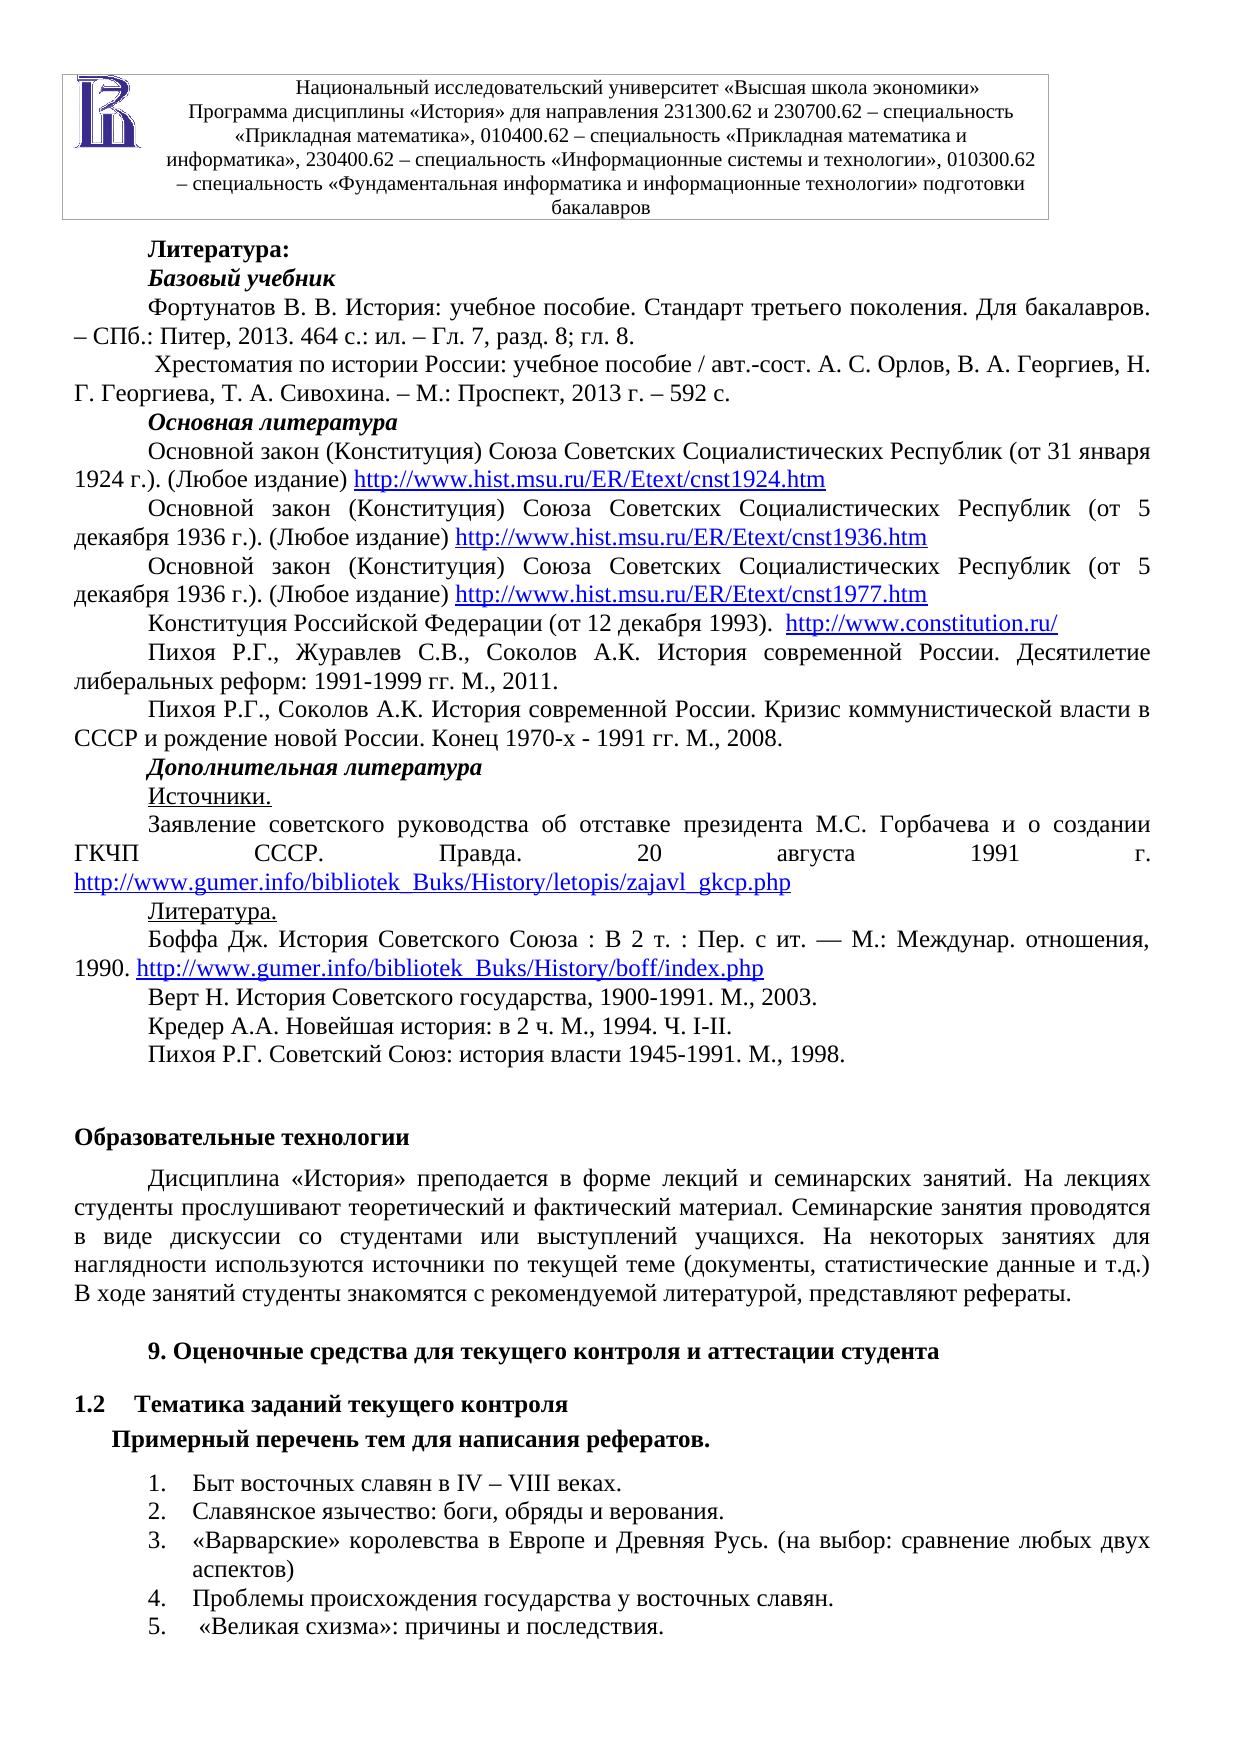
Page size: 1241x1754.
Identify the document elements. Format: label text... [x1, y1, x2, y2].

text Дополнительная литература [74, 752, 1152, 781]
text Дисциплина «История» преподается в форме лекций и семинарских занятий. На лекциях студенты прослушивают теоретический и фактический материал. Семинарские занятия проводятся в виде дискуссии со студентами или выступлений учащихся. На некоторых занятиях для наглядности используются источники по текущей теме (документы, статистические данные и т.д.) В ходе занятий студенты знакомятся с рекомендуемой литературой, представляют рефераты. [74, 1163, 1152, 1307]
list Быт восточных славян в IV – VIII веках. [148, 1468, 1152, 1496]
text Пихоя Р.Г., Соколов А.К. История современной России. Кризис коммунистической власти в СССР и рождение новой России. Конец 1970-х - 1991 гг. М., 2008. [74, 694, 1152, 752]
text Конституция Российской Федерации (от 12 декабря 1993). http://www.constitution.ru/ [74, 608, 1152, 637]
text Основной закон (Конституция) Союза Советских Социалистических Республик (от 5 декаября 1936 г.). (Любое издание) http://www.hist.msu.ru/ER/Etext/cnst1977.htm [74, 551, 1152, 608]
text Фортунатов В. В. История: учебное пособие. Стандарт третьего поколения. Для бакалавров. – СПб.: Питер, 2013. 464 с.: ил. – Гл. 7, разд. 8; гл. 8. [74, 292, 1152, 349]
text Кредер А.А. Новейшая история: в 2 ч. М., 1994. Ч. I-II. [74, 1011, 1152, 1039]
text Заявление советского руководства об отставке президента М.С. Горбачева и о создании ГКЧП СССР. Правда. 20 августа 1991 г. http://www.gumer.info/bibliotek_Buks/History/letopis/zajavl_gkcp.php [74, 809, 1152, 896]
text Основной закон (Конституция) Союза Советских Социалистических Республик (от 31 января 1924 г.). (Любое издание) http://www.hist.msu.ru/ER/Etext/cnst1924.htm [74, 436, 1152, 493]
subtitle Образовательные технологии [74, 1122, 1152, 1151]
text Основная литература [74, 407, 1152, 436]
text Хрестоматия по истории России: учебное пособие / авт.-сост. А. С. Орлов, В. А. Георгиев, Н. Г. Георгиева, Т. А. Сивохина. – М.: Проспект, 2013 г. – 592 с. [74, 349, 1152, 407]
list Славянское язычество: боги, обряды и верования. [148, 1496, 1152, 1525]
text Литература: [74, 234, 1152, 263]
text Верт Н. История Советского государства, 1900-1991. М., 2003. [74, 982, 1152, 1011]
text Основной закон (Конституция) Союза Советских Социалистических Республик (от 5 декаября 1936 г.). (Любое издание) http://www.hist.msu.ru/ER/Etext/cnst1936.htm [74, 493, 1152, 551]
text Пихоя Р.Г., Журавлев С.В., Соколов А.К. История современной России. Десятилетие либеральных реформ: 1991-1999 гг. М., 2011. [74, 637, 1152, 694]
text Базовый учебник [74, 263, 1152, 292]
text Пихоя Р.Г. Советский Союз: история власти 1945-1991. М., 1998. [74, 1039, 1152, 1068]
text Примерный перечень тем для написания рефератов. [111, 1424, 1152, 1453]
text Боффа Дж. История Советского Союза : В 2 т. : Пер. с ит. — М.: Междунар. отношения, 1990. http://www.gumer.info/bibliotek_Buks/History/boff/index.php [74, 924, 1152, 982]
text Литература. [74, 896, 1152, 924]
list «Варварские» королевства в Европе и Древняя Русь. (на выбор: сравнение любых двух аспектов) [148, 1525, 1152, 1583]
text Источники. [74, 781, 1152, 809]
subtitle Тематика заданий текущего контроля [74, 1389, 1152, 1418]
list Проблемы происхождения государства у восточных славян. [148, 1583, 1152, 1611]
text 9. Оценочные средства для текущего контроля и аттестации студента [74, 1336, 1152, 1364]
picture [73, 75, 142, 148]
list «Великая схизма»: причины и последствия. [148, 1611, 1152, 1640]
